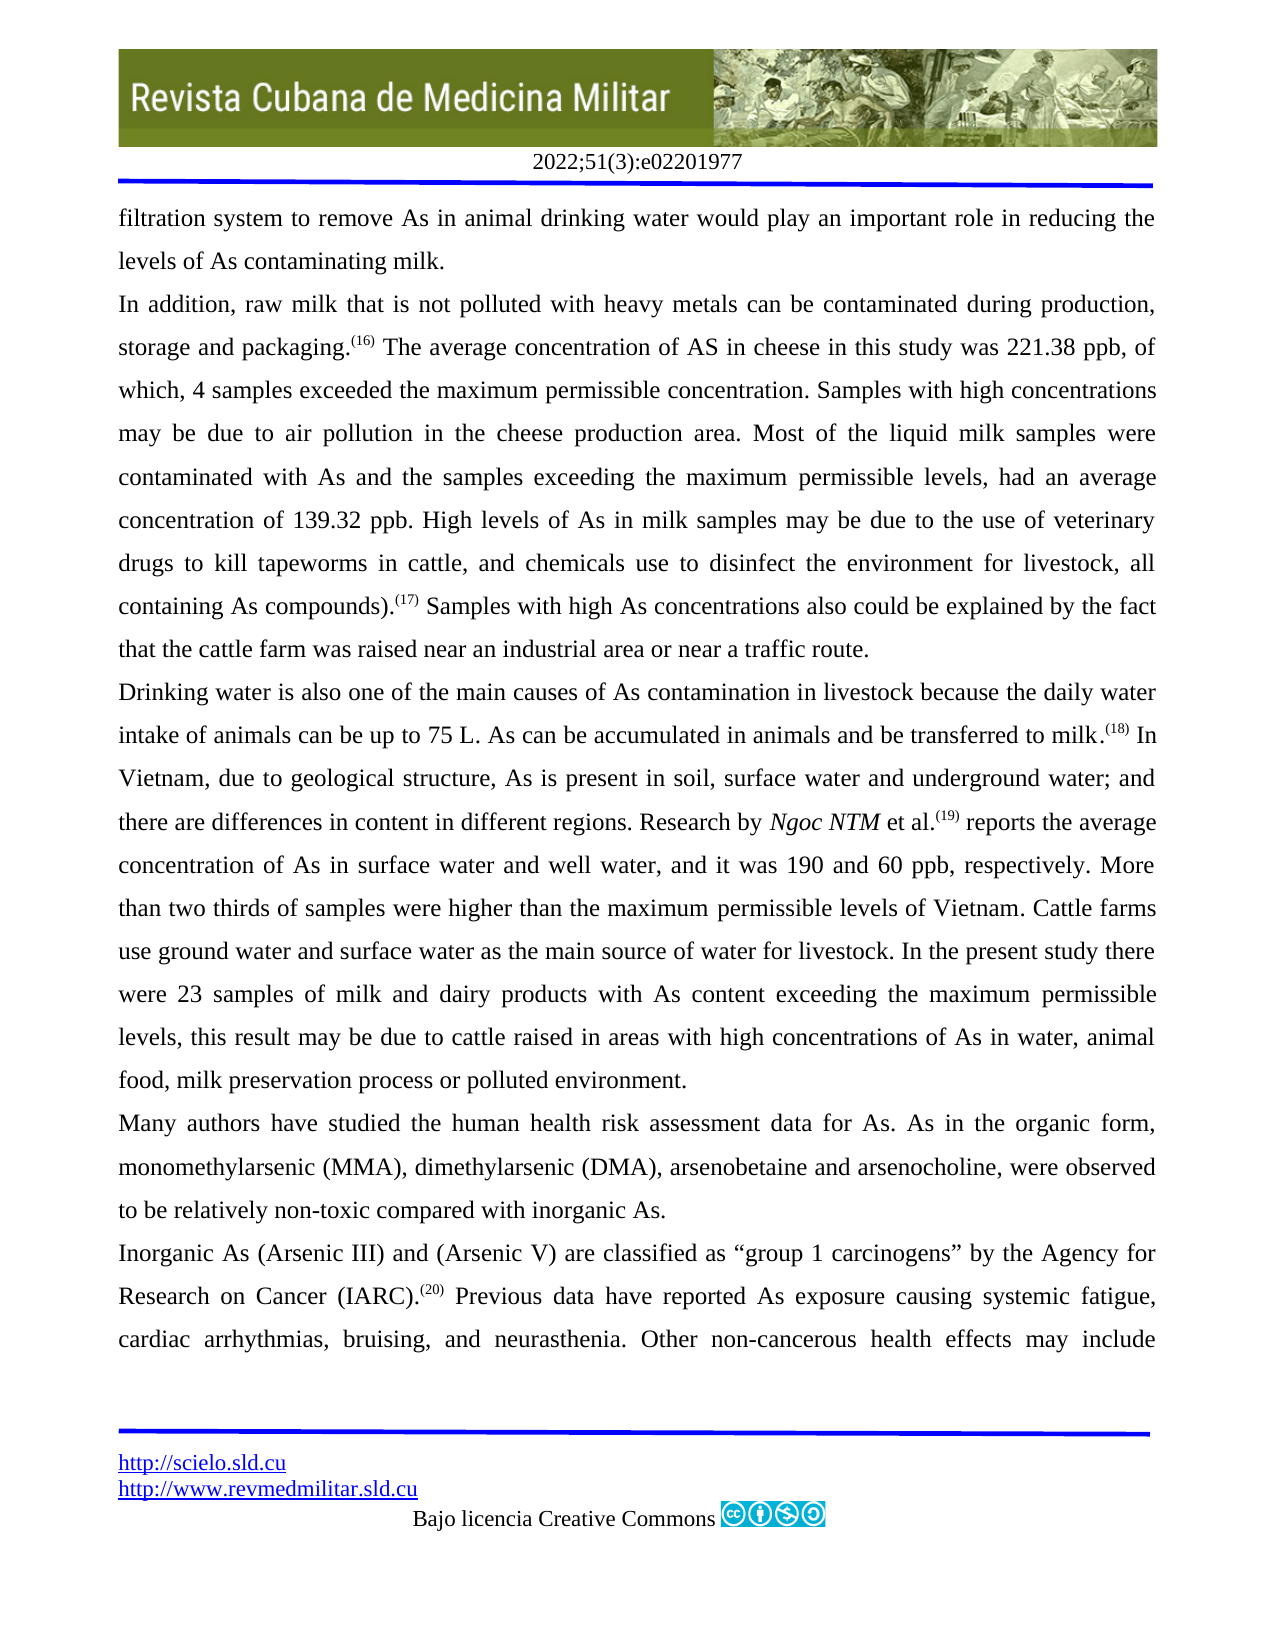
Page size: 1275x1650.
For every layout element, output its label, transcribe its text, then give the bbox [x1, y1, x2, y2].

picture [118, 49, 1158, 147]
text Many authors have studied the human health risk assessment data for As. As in the organic form, monomethylarsenic (MMA), dimethylarsenic (DMA), arsenobetaine and arsenocholine, were observed to be relatively non-toxic compared with inorganic As. [118, 1108, 1157, 1223]
text In addition, raw milk that is not polluted with heavy metals can be contaminated during production, storage and packaging.(16) The average concentration of AS in cheese in this study was 221.38 ppb, of which, 4 samples exceeded the maximum permissible concentration. Samples with high concentrations may be due to air pollution in the cheese production area. Most of the liquid milk samples were contaminated with As and the samples exceeding the maximum permissible levels, had an average concentration of 139.32 ppb. High levels of As in milk samples may be due to the use of veterinary drugs to kill tapeworms in cattle, and chemicals use to disinfect the environment for livestock, all containing As compounds).(17) Samples with high As concentrations also could be explained by the fact that the cattle farm was raised near an industrial area or near a traffic route. [118, 289, 1157, 663]
picture [720, 1501, 826, 1527]
text Drinking water is also one of the main causes of As contamination in livestock because the daily water intake of animals can be up to 75 L. As can be accumulated in animals and be transferred to milk.(18) In Vietnam, due to geological structure, As is present in soil, surface water and underground water; and there are differences in content in different regions. Research by Ngoc NTM et al.(19) reports the average concentration of As in surface water and well water, and it was 190 and 60 ppb, respectively. More than two thirds of samples were higher than the maximum permissible levels of Vietnam. Cattle farms use ground water and surface water as the main source of water for livestock. In the present study there were 23 samples of milk and dairy products with As content exceeding the maximum permissible levels, this result may be due to cattle raised in areas with high concentrations of As in water, animal food, milk preservation process or polluted environment. [118, 677, 1157, 1094]
